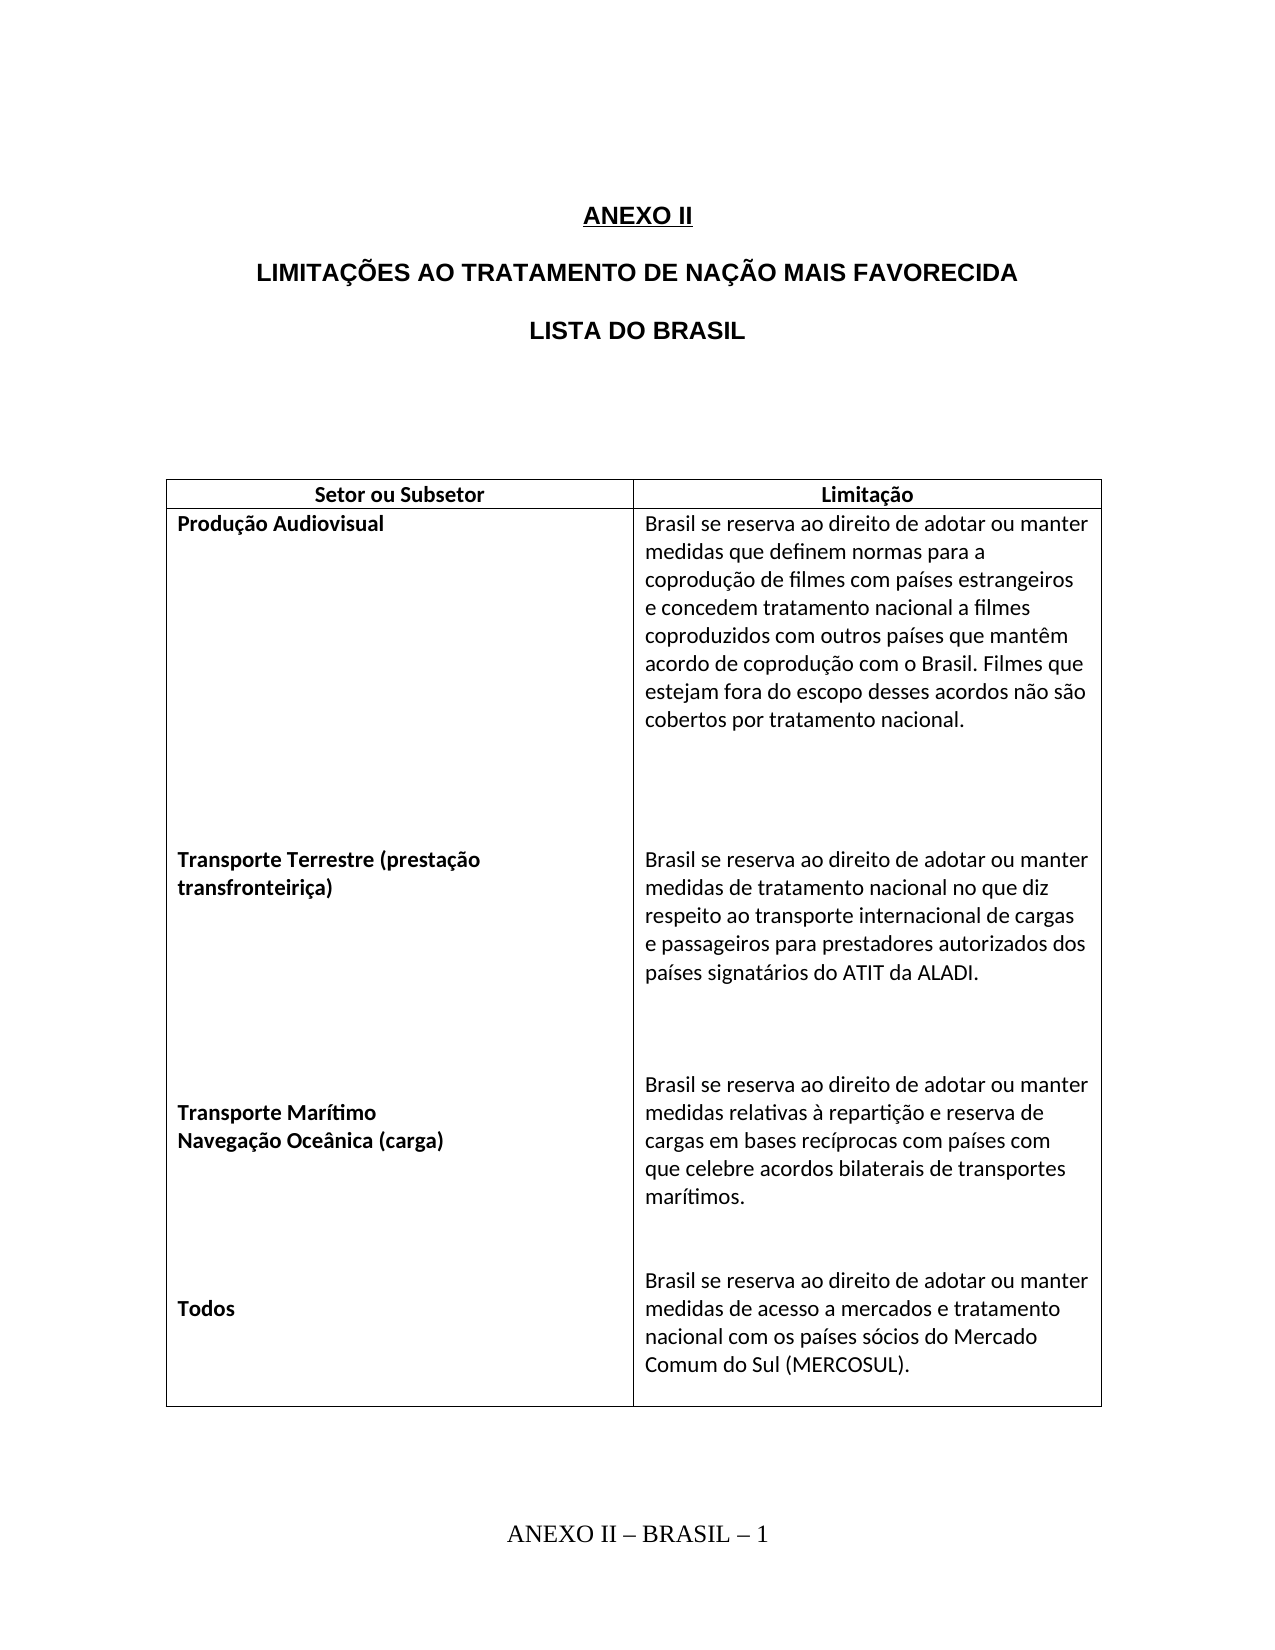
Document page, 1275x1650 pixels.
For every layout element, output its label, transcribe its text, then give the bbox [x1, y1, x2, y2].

table_header Limitação [634, 480, 1101, 508]
table_header Setor ou Subsetor [167, 480, 633, 508]
table_cell Brasil se reserva ao direito de adotar ou manter medidas que definem normas para a coprodução de filmes com países estrangeiros e concedem tratamento nacional a filmes coproduzidos com outros países que mantêm acordo de coprodução com o Brasil. Filmes que estejam fora do escopo desses acordos não são cobertos por tratamento nacional. Brasil se reserva ao direito de adotar ou manter medidas de tratamento nacional no que diz respeito ao transporte internacional de cargas e passageiros para prestadores autorizados dos países signatários do ATIT da ALADI. Brasil se reserva ao direito de adotar ou manter medidas relativas à repartição e reserva de cargas em bases recíprocas com países com que celebre acordos bilaterais de transportes marítimos. Brasil se reserva ao direito de adotar ou manter medidas de acesso a mercados e tratamento nacional com os países sócios do Mercado Comum do Sul (MERCOSUL). [634, 509, 1101, 1406]
table_cell Produção Audiovisual Transporte Terrestre (prestação transfronteiriça) Transporte Marítimo Navegação Oceânica (carga) Todos [167, 509, 633, 1406]
title ANEXO II [177, 201, 1098, 229]
title LIMITAÇÕES AO TRATAMENTO DE NAÇÃO MAIS FAVORECIDA [177, 258, 1098, 287]
title LISTA DO BRASIL [177, 316, 1098, 344]
